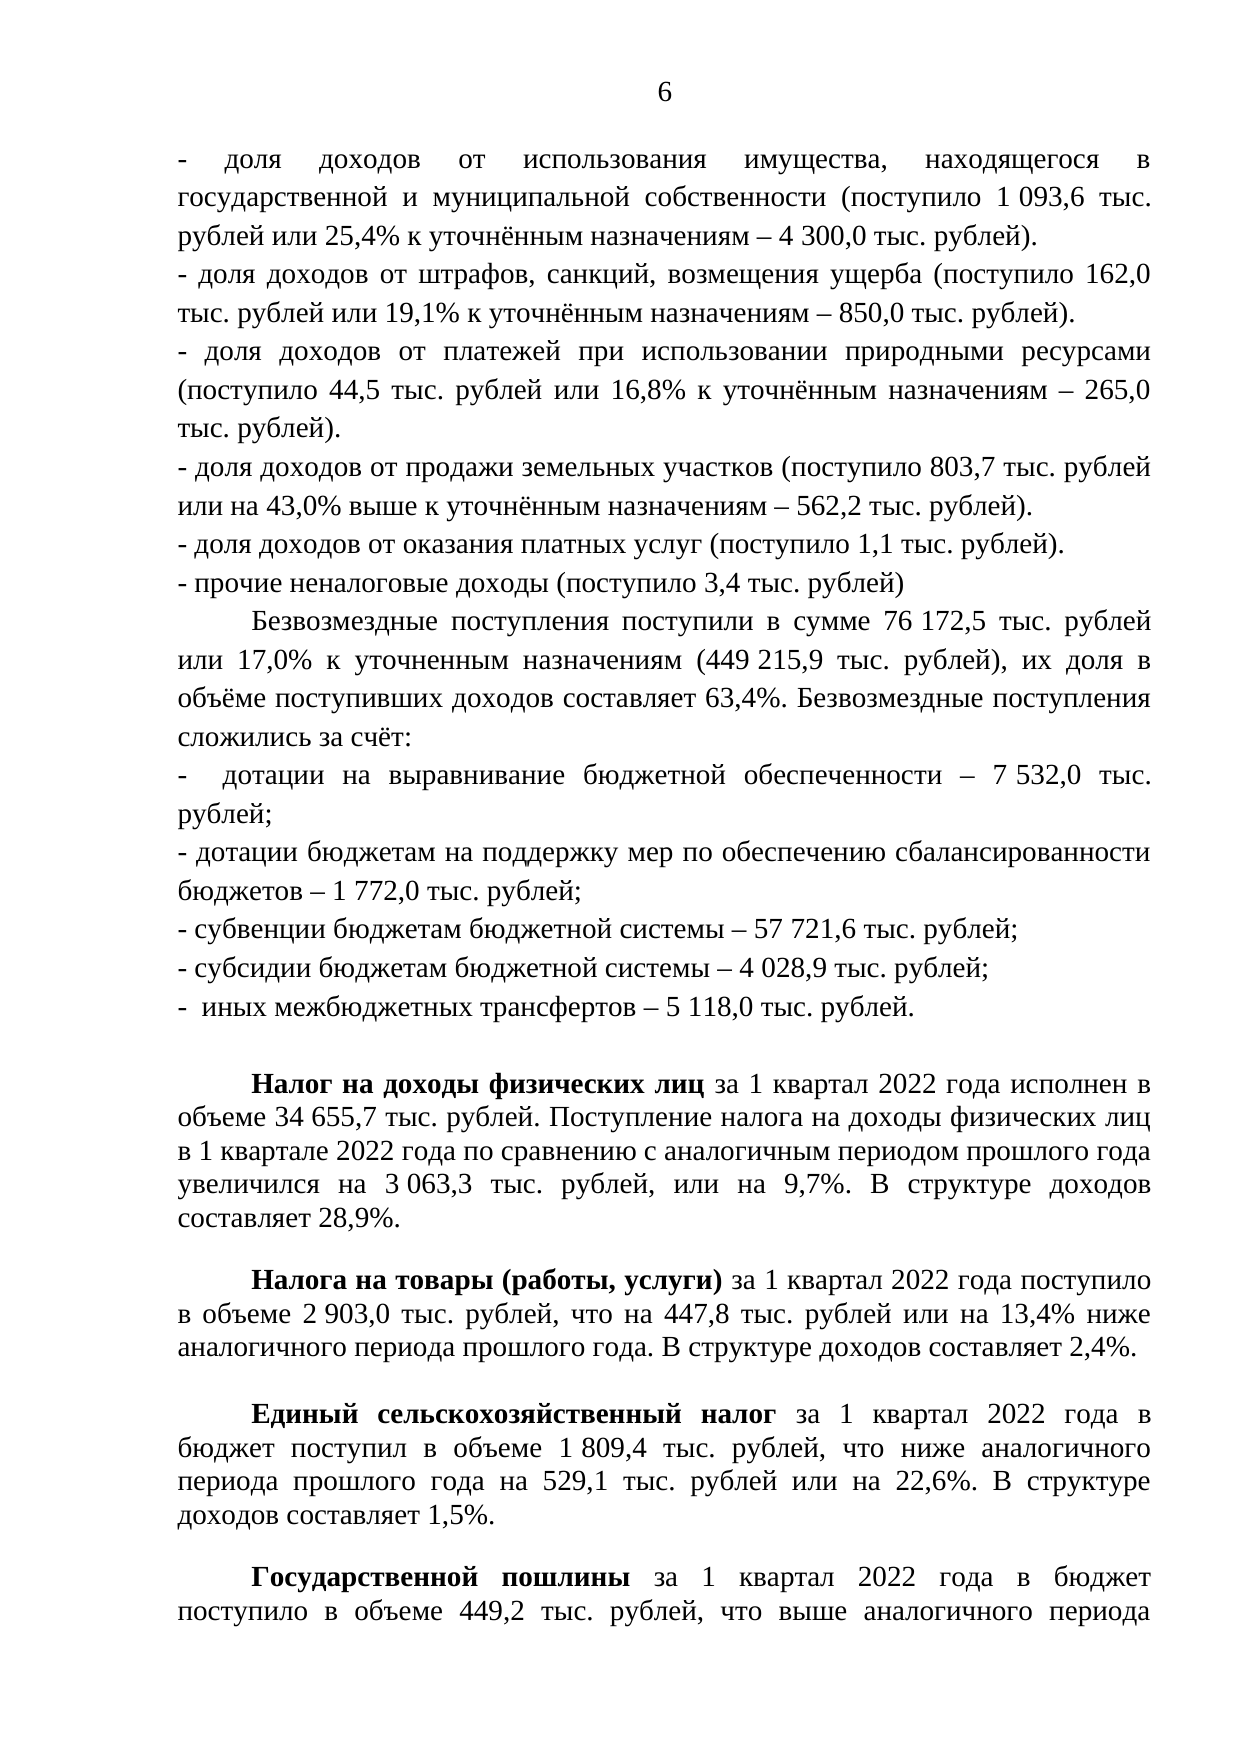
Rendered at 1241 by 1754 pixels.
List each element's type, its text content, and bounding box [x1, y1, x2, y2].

text - иных межбюджетных трансфертов – 5 118,0 тыс. рублей. [177, 989, 1152, 1022]
text - доля доходов от оказания платных услуг (поступило 1,1 тыс. рублей). [177, 526, 1152, 560]
text Налога на товары (работы, услуги) за 1 квартал 2022 года поступило в объеме 2 903,0 тыс. рублей, что на 447,8 тыс. рублей или на 13,4% ниже аналогичного периода прошлого года. В структуре доходов составляет 2,4%. [177, 1262, 1152, 1363]
text - субвенции бюджетам бюджетной системы – 57 721,6 тыс. рублей; [177, 912, 1152, 945]
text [177, 1559, 1152, 1626]
text - дотации на выравнивание бюджетной обеспеченности – 7 532,0 тыс. рублей; [177, 757, 1152, 829]
text - дотации бюджетам на поддержку мер по обеспечению сбалансированности бюджетов – 1 772,0 тыс. рублей; [177, 834, 1152, 907]
text Единый сельскохозяйственный налог за 1 квартал 2022 года в бюджет поступил в объеме 1 809,4 тыс. рублей, что ниже аналогичного периода прошлого года на 529,1 тыс. рублей или на 22,6%. В структуре доходов составляет 1,5%. [177, 1396, 1152, 1531]
text Безвозмездные поступления поступили в сумме 76 172,5 тыс. рублей или 17,0% к уточненным назначениям (449 215,9 тыс. рублей), их доля в объёме поступивших доходов составляет 63,4%. Безвозмездные поступления сложились за счёт: [177, 603, 1152, 752]
text - доля доходов от использования имущества, находящегося в государственной и муниципальной собственности (поступило 1 093,6 тыс. рублей или 25,4% к уточнённым назначениям – 4 300,0 тыс. рублей). [177, 141, 1152, 251]
text - доля доходов от продажи земельных участков (поступило 803,7 тыс. рублей или на 43,0% выше к уточнённым назначениям – 562,2 тыс. рублей). [177, 449, 1152, 521]
text Налог на доходы физических лиц за 1 квартал 2022 года исполнен в объеме 34 655,7 тыс. рублей. Поступление налога на доходы физических лиц в 1 квартале 2022 года по сравнению с аналогичным периодом прошлого года увеличился на 3 063,3 тыс. рублей, или на 9,7%. В структуре доходов составляет 28,9%. [177, 1066, 1152, 1233]
text - прочие неналоговые доходы (поступило 3,4 тыс. рублей) [177, 565, 1152, 598]
text - доля доходов от платежей при использовании природными ресурсами (поступило 44,5 тыс. рублей или 16,8% к уточнённым назначениям – 265,0 тыс. рублей). [177, 333, 1152, 444]
text - доля доходов от штрафов, санкций, возмещения ущерба (поступило 162,0 тыс. рублей или 19,1% к уточнённым назначениям – 850,0 тыс. рублей). [177, 256, 1152, 328]
text - субсидии бюджетам бюджетной системы – 4 028,9 тыс. рублей; [177, 950, 1152, 984]
